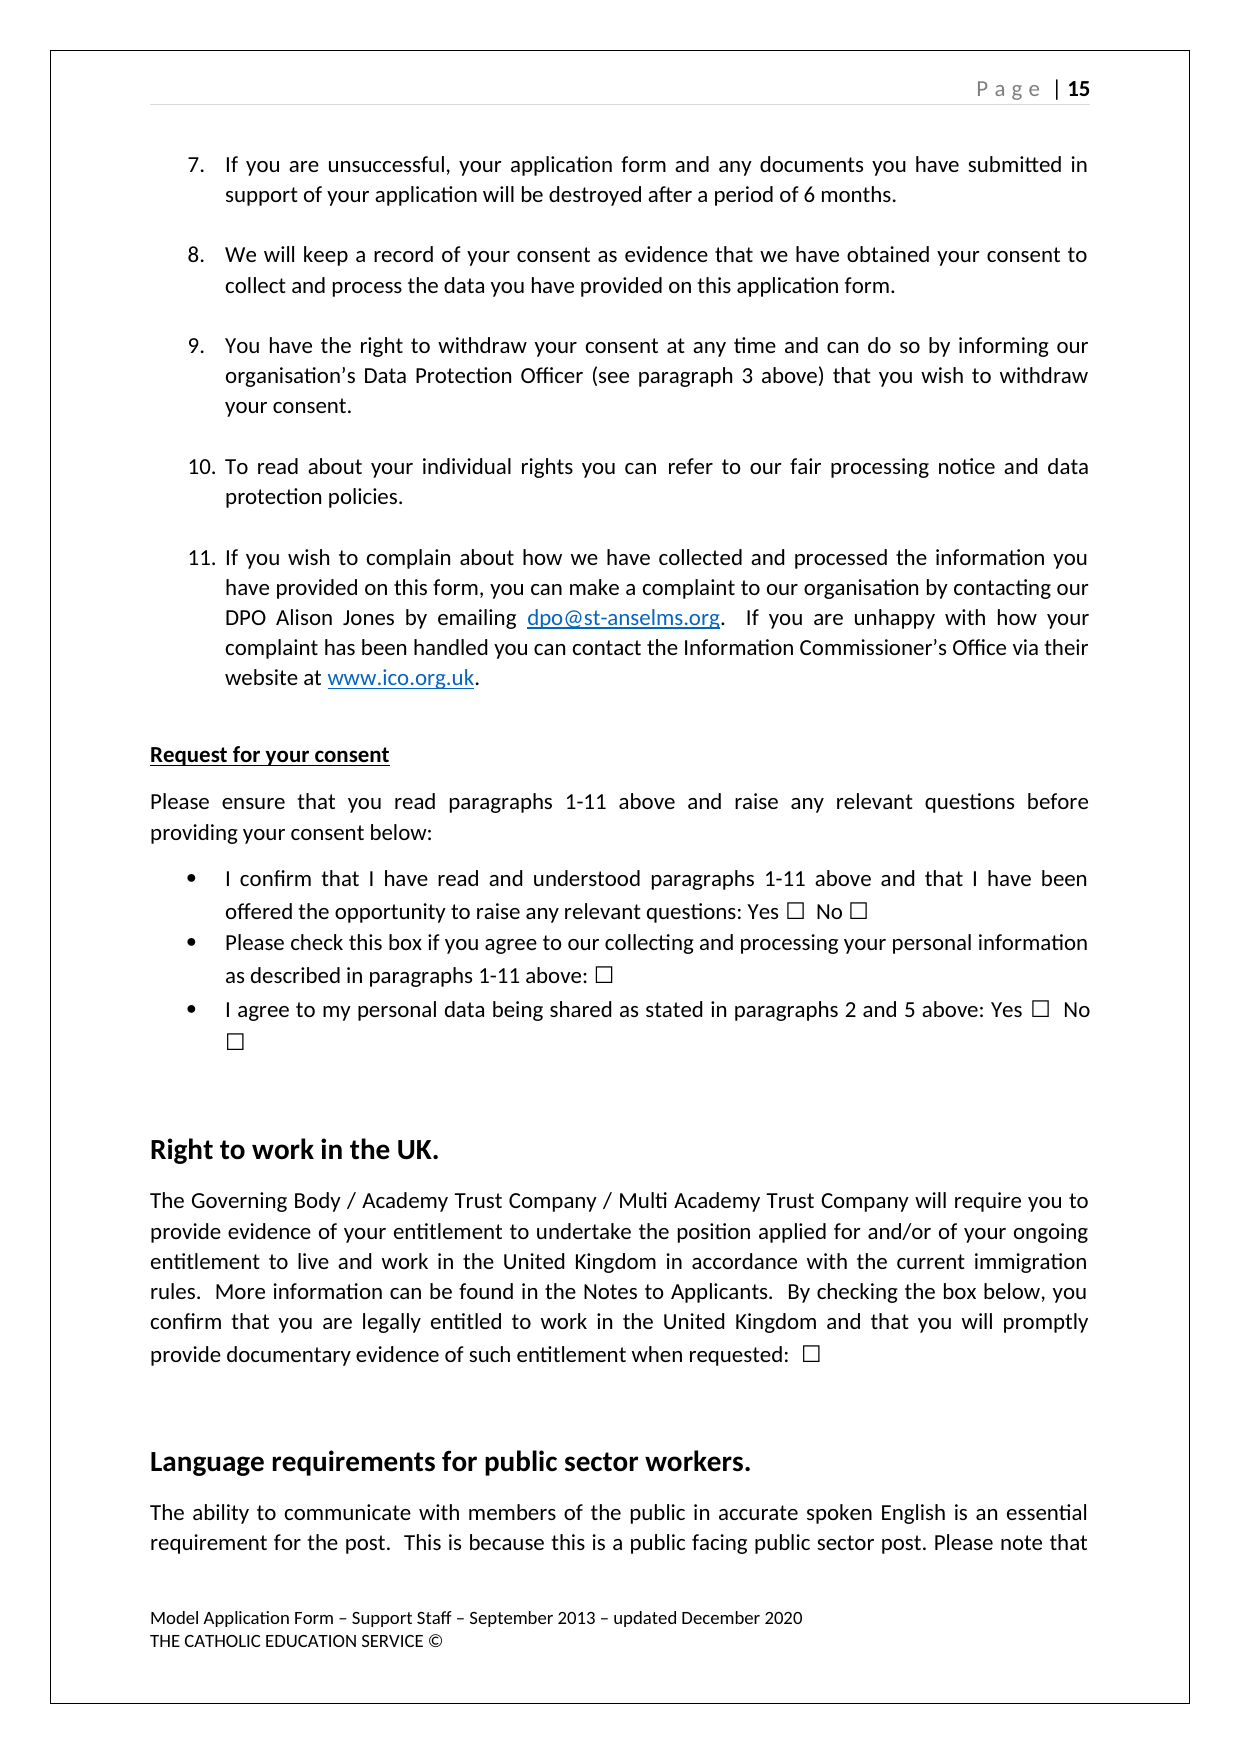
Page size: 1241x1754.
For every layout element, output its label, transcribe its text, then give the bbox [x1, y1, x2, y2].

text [150, 1498, 1090, 1556]
text Please ensure that you read paragraphs 1-11 above and raise any relevant questions before providing your consent below: [150, 787, 1090, 846]
list We will keep a record of your consent as evidence that we have obtained your consent to collect and process the data you have provided on this application form. [187, 241, 1090, 299]
list You have the right to withdraw your consent at any time and can do so by informing our organisation’s Data Protection Officer (see paragraph 3 above) that you wish to withdraw your consent. [187, 331, 1090, 420]
list If you are unsuccessful, your application form and any documents you have submitted in support of your application will be destroyed after a period of 6 months. [187, 150, 1090, 208]
list I agree to my personal data being shared as stated in paragraphs 2 and 5 above: Yes No [187, 992, 1090, 1057]
text The Governing Body / Academy Trust Company / Multi Academy Trust Company will require you to provide evidence of your entitlement to undertake the position applied for and/or of your ongoing entitlement to live and work in the United Kingdom in accordance with the current immigration rules. More information can be found in the Notes to Applicants. By checking the box below, you confirm that you are legally entitled to work in the United Kingdom and that you will promptly provide documentary evidence of such entitlement when requested: [150, 1187, 1090, 1369]
list I confirm that I have read and understood paragraphs 1-11 above and that I have been offered the opportunity to raise any relevant questions: Yes No [187, 864, 1090, 926]
text Language requirements for public sector workers. [150, 1443, 1090, 1479]
list If you wish to complain about how we have collected and processed the information you have provided on this form, you can make a complaint to our organisation by contacting our DPO Alison Jones by emailing dpo@st-anselms.org. If you are unhappy with how your complaint has been handled you can contact the Information Commissioner’s Office via their website at www.ico.org.uk. [187, 543, 1090, 692]
list To read about your individual rights you can refer to our fair processing notice and data protection policies. [187, 452, 1090, 510]
text Right to work in the UK. [150, 1131, 1090, 1167]
text Request for your consent [150, 741, 1090, 769]
list Please check this box if you agree to our collecting and processing your personal information as described in paragraphs 1-11 above: [187, 928, 1090, 990]
